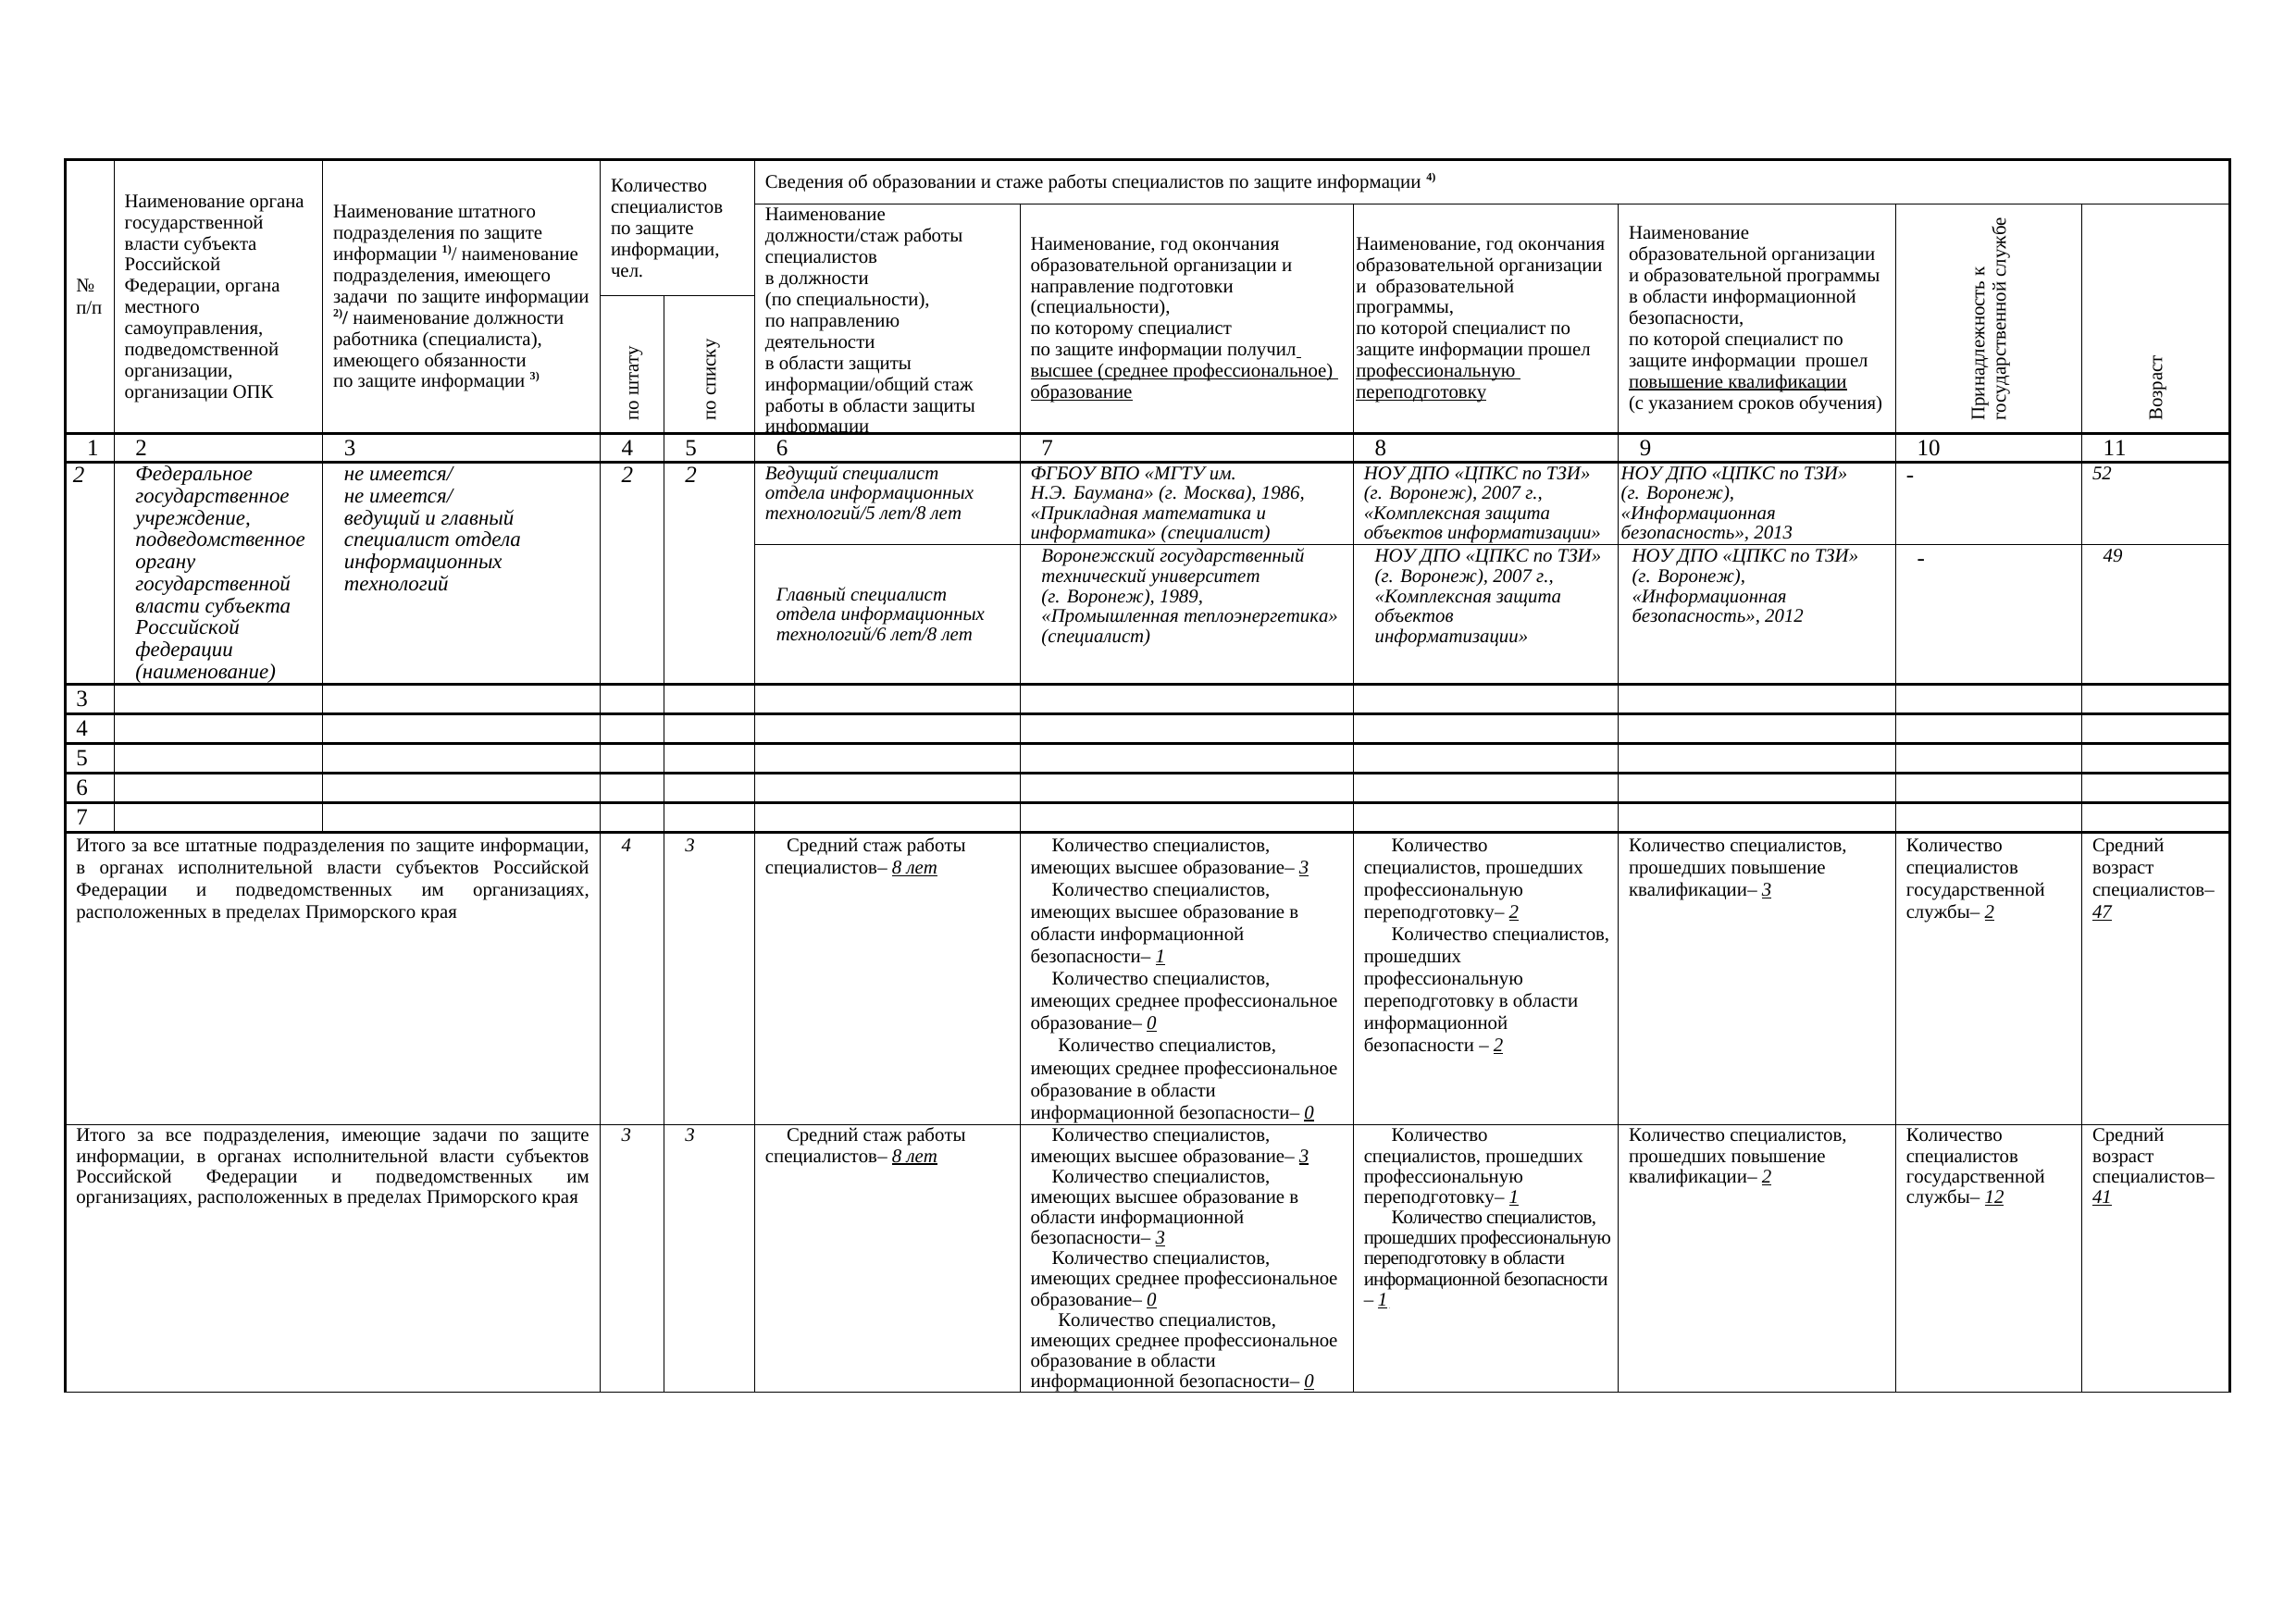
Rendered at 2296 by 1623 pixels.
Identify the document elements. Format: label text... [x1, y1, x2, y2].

table_cell [115, 715, 322, 742]
table_cell 4 [601, 834, 664, 1124]
table_cell [2082, 686, 2228, 712]
table_cell [755, 804, 1020, 831]
table_cell [1896, 745, 2081, 772]
table_cell [1619, 774, 1895, 801]
table_cell [1354, 715, 1618, 742]
table_header Количество специалистов по защите информации, чел. [601, 161, 754, 295]
table_cell [1619, 804, 1895, 831]
table_cell 8 [1354, 435, 1618, 461]
table_cell - [1896, 545, 2081, 683]
table_cell Количество специалистов, прошедших профессиональную переподготовку– 2 Количество специалистов, прошедших профессиональную переподготовку в области информационной безопасности – 2 [1354, 834, 1618, 1124]
table_cell [1619, 686, 1895, 712]
table_cell [601, 774, 664, 801]
table_cell Принадлежность к государственной службе [1896, 204, 2081, 432]
table_cell Возраст [2082, 204, 2228, 432]
table_cell [2082, 804, 2228, 831]
table_cell [1021, 686, 1353, 712]
table_cell [1354, 774, 1618, 801]
table_cell Итого за все штатные подразделения по защите информации, в органах исполнительной власти субъектов Российской Федерации и подведомственных им организациях, расположенных в пределах Приморского края [67, 834, 600, 1124]
table_cell [2082, 745, 2228, 772]
table_cell [1021, 804, 1353, 831]
table_cell 3 [67, 686, 114, 712]
table_cell НОУ ДПО «ЦПКС по ТЗИ» (г. Воронеж), ., «Комплексная защита объектов информатизации» [1354, 545, 1618, 683]
table_cell Количество специалистов, прошедших профессиональную переподготовку– 1 Количество специалистов, прошедших профессиональную переподготовку в области информационной безопасности – 1 [1354, 1125, 1618, 1392]
table_cell Воронежский государственный технический университет (г. Воронеж), 1989, «Промышленная теплоэнергетика» (специалист) [1021, 545, 1353, 683]
table_cell 6 [67, 774, 114, 801]
table_cell не имеется/ не имеется/ ведущий и главный специалист отдела информационных технологий [323, 464, 600, 683]
table_cell [601, 804, 664, 831]
table_cell [1021, 715, 1353, 742]
table_cell [664, 715, 754, 742]
table_cell [115, 686, 322, 712]
table_cell [1619, 715, 1895, 742]
table_cell 4 [67, 715, 114, 742]
table_cell 9 [1619, 435, 1895, 461]
table_cell 5 [67, 745, 114, 772]
table_cell НОУ ДПО «ЦПКС по ТЗИ» (г. Воронеж), «Информационная безопасность», 2012 [1619, 545, 1895, 683]
table_cell Средний стаж работы специалистов– 8 лет [755, 1125, 1020, 1392]
table_cell [115, 804, 322, 831]
table_cell Ведущий специалист отдела информационных технологий/5 лет/8 лет [755, 464, 1020, 543]
table_cell [601, 715, 664, 742]
table_cell Главный специалист отдела информационных технологий/6 лет/8 лет [755, 545, 1020, 683]
table_cell 7 [1021, 435, 1353, 461]
table_cell [323, 686, 600, 712]
table_cell Количество специалистов, прошедших повышение квалификации– 3 [1619, 834, 1895, 1124]
table_cell [755, 715, 1020, 742]
table_cell [755, 745, 1020, 772]
table_cell [323, 774, 600, 801]
table_cell по списку [664, 296, 754, 432]
table_cell 2 [67, 464, 114, 683]
table_cell [601, 745, 664, 772]
table_cell [1896, 774, 2081, 801]
table_cell [2082, 774, 2228, 801]
table_cell [323, 804, 600, 831]
table_cell [115, 774, 322, 801]
table_cell [1354, 804, 1618, 831]
table_cell 1 [67, 435, 114, 461]
table_cell Средний стаж работы специалистов– 8 лет [755, 834, 1020, 1124]
table_cell [1021, 745, 1353, 772]
table_cell Количество специалистов, имеющих высшее образование– 3 Количество специалистов, имеющих высшее образование в области информационной безопасности– 3 Количество специалистов, имеющих среднее профессиональное образование– 0 Количество специалистов, имеющих среднее профессиональное образование в области информационной безопасности– 0 [1021, 1125, 1353, 1392]
table_cell Количество специалистов, прошедших повышение квалификации– 2 [1619, 1125, 1895, 1392]
table_cell 2 [115, 435, 322, 461]
table_cell 2 [601, 464, 664, 683]
table_cell [601, 686, 664, 712]
table_cell Количество специалистов государственной службы– 2 [1896, 834, 2081, 1124]
table_cell [664, 686, 754, 712]
table_cell Средний возраст специалистов– 47 [2082, 834, 2228, 1124]
table_cell 7 [67, 804, 114, 831]
table_cell [755, 774, 1020, 801]
table_cell 6 [755, 435, 1020, 461]
table_cell [323, 745, 600, 772]
table_cell [1896, 715, 2081, 742]
table_cell [755, 686, 1020, 712]
table_cell 11 [2082, 435, 2228, 461]
table_header Сведения об образовании и стаже работы специалистов по защите информации 4) [755, 161, 2228, 203]
table_cell НОУ ДПО «ЦПКС по ТЗИ» (г. Воронеж), «Информационная безопасность», 2013 [1619, 464, 1895, 543]
table_cell Количество специалистов, имеющих высшее образование– 3 Количество специалистов, имеющих высшее образование в области информационной безопасности– 1 Количество специалистов, имеющих среднее профессиональное образование– 0 Количество специалистов, имеющих среднее профессиональное образование в области информационной безопасности– 0 [1021, 834, 1353, 1124]
table_cell [664, 774, 754, 801]
table_cell 49 [2082, 545, 2228, 683]
table_cell [2082, 715, 2228, 742]
table_cell НОУ ДПО «ЦПКС по ТЗИ» (г. Воронеж), ., «Комплексная защита объектов информатизации» [1354, 464, 1618, 543]
table_cell 4 [601, 435, 664, 461]
table_cell [1896, 804, 2081, 831]
table_cell 3 [323, 435, 600, 461]
table_cell Федеральное государственное учреждение, подведомственное органу государственной власти субъекта Российской федерации (наименование) [115, 464, 322, 683]
table_cell [115, 745, 322, 772]
table_cell [1021, 774, 1353, 801]
table_cell [664, 745, 754, 772]
table_header № п/п [67, 161, 114, 432]
table_cell по штату [601, 296, 664, 432]
table_cell 3 [664, 834, 754, 1124]
table_cell Средний возраст специалистов– 41 [2082, 1125, 2228, 1392]
table_cell ФГБОУ ВПО «МГТУ им. Н.Э. Баумана» (г. Москва), 1986, «Прикладная математика и информатика» (специалист) [1021, 464, 1353, 543]
table_cell 2 [664, 464, 754, 683]
table_cell Количество специалистов государственной службы– 12 [1896, 1125, 2081, 1392]
table_cell 10 [1896, 435, 2081, 461]
table_cell [1896, 686, 2081, 712]
table_cell [1354, 686, 1618, 712]
table_cell [664, 804, 754, 831]
table_cell 3 [601, 1125, 664, 1392]
table_cell [1354, 745, 1618, 772]
table_cell 3 [664, 1125, 754, 1392]
table_cell 52 [2082, 464, 2228, 543]
table_cell Итого за все подразделения, имеющие задачи по защите информации, в органах исполнительной власти субъектов Российской Федерации и подведомственных им организациях, расположенных в пределах Приморского края [67, 1125, 600, 1392]
table_cell - [1896, 464, 2081, 543]
table_cell 5 [664, 435, 754, 461]
table_cell [323, 715, 600, 742]
table_cell [1619, 745, 1895, 772]
